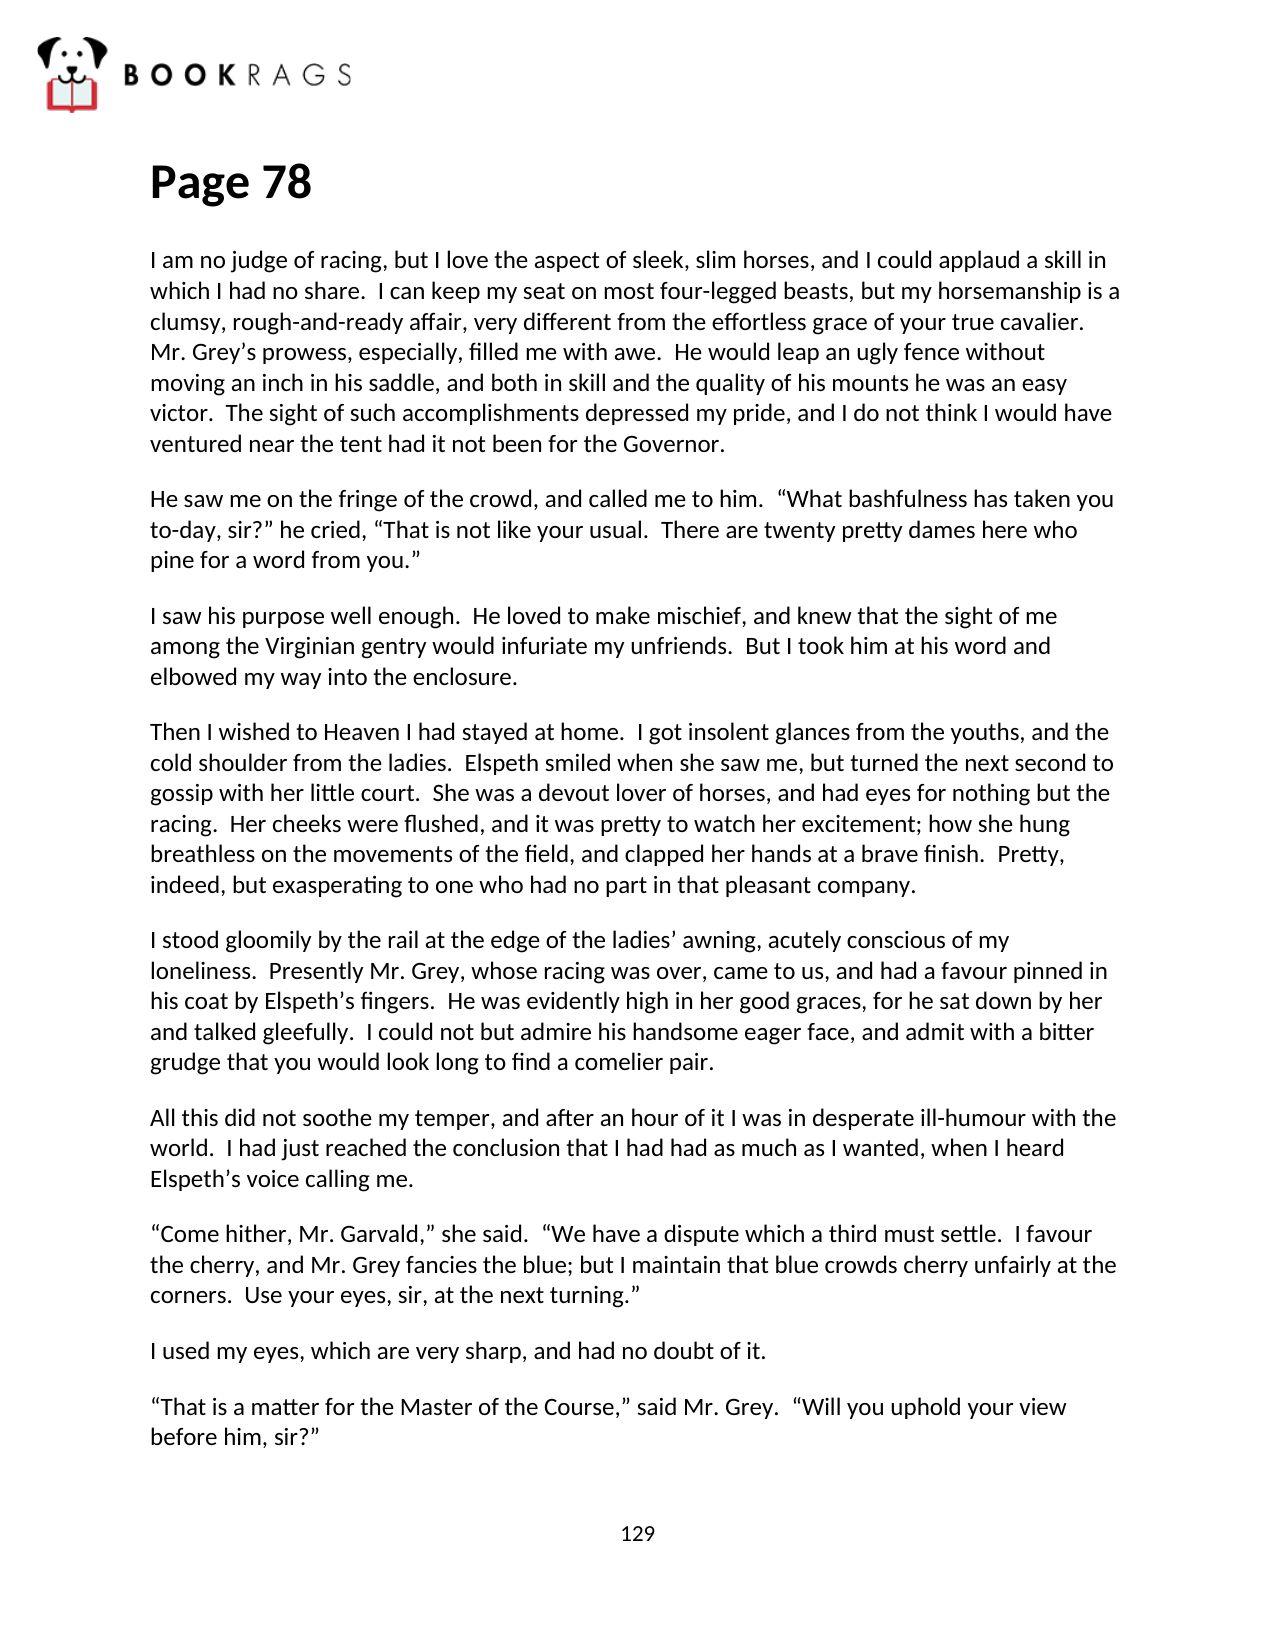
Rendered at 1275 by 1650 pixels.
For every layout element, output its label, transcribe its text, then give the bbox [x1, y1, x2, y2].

text “That is a matter for the Master of the Course,” said Mr. Grey. “Will you uphold your view before him, sir?” [150, 1391, 1125, 1452]
text Page 78 [150, 150, 1125, 211]
text I stood gloomily by the rail at the edge of the ladies’ awning, acutely conscious of my loneliness. Presently Mr. Grey, whose racing was over, came to us, and had a favour pinned in his coat by Elspeth’s fingers. He was evidently high in her good graces, for he sat down by her and talked gleefully. I could not but admire his handsome eager face, and admit with a bitter grudge that you would look long to find a comelier pair. [150, 924, 1125, 1077]
text I saw his purpose well enough. He loved to make mischief, and knew that the sight of me among the Virginian gentry would infuriate my unfriends. But I took him at his word and elbowed my way into the enclosure. [150, 600, 1125, 691]
text All this did not soothe my temper, and after an hour of it I was in desperate ill-humour with the world. I had just reached the conclusion that I had had as much as I wanted, when I heard Elspeth’s voice calling me. [150, 1102, 1125, 1194]
text I am no judge of racing, but I love the aspect of sleek, slim horses, and I could applaud a skill in which I had no share. I can keep my seat on most four-legged beasts, but my horsemanship is a clumsy, rough-and-ready affair, very different from the effortless grace of your true cavalier. Mr. Grey’s prowess, especially, filled me with awe. He would leap an ugly fence without moving an inch in his saddle, and both in skill and the quality of his mounts he was an easy victor. The sight of such accomplishments depressed my pride, and I do not think I would have ventured near the tent had it not been for the Governor. [150, 244, 1125, 458]
text He saw me on the fringe of the crowd, and called me to him. “What bashfulness has taken you to-day, sir?” he cried, “That is not like your usual. There are twenty pretty dames here who pine for a word from you.” [150, 483, 1125, 575]
text Then I wished to Heaven I had stayed at home. I got insolent glances from the youths, and the cold shoulder from the ladies. Elspeth smiled when she saw me, but turned the next second to gossip with her little court. She was a devout lover of horses, and had eyes for nothing but the racing. Her cheeks were flushed, and it was pretty to watch her excitement; how she hung breathless on the movements of the field, and clapped her hands at a brave finish. Pretty, indeed, but exasperating to one who had no part in that pleasant company. [150, 716, 1125, 899]
text “Come hither, Mr. Garvald,” she said. “We have a dispute which a third must settle. I favour the cherry, and Mr. Grey fancies the blue; but I maintain that blue crowds cherry unfairly at the corners. Use your eyes, sir, at the next turning.” [150, 1219, 1125, 1310]
picture [37, 37, 351, 113]
text I used my eyes, which are very sharp, and had no doubt of it. [150, 1335, 1125, 1366]
